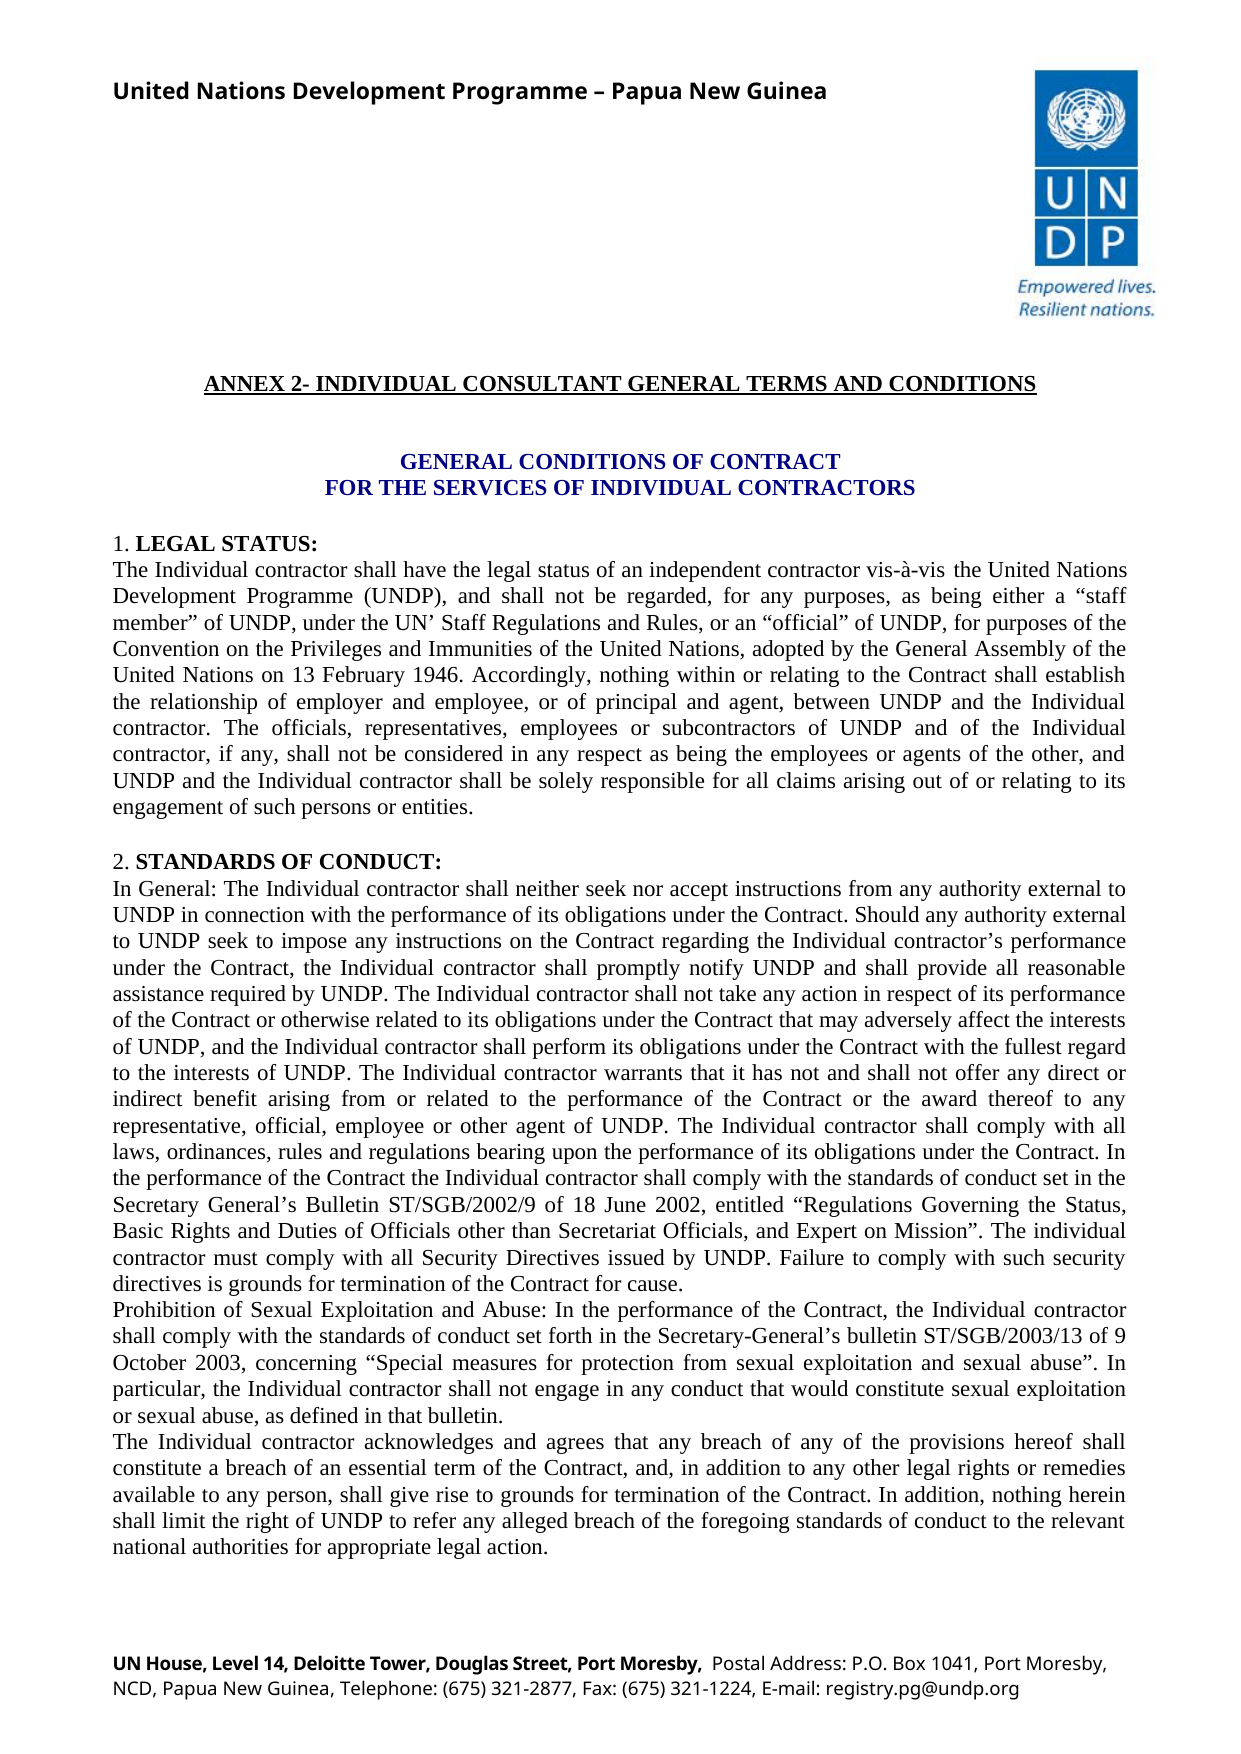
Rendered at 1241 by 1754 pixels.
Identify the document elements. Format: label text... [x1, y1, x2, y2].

text Prohibition of Sexual Exploitation and Abuse: In the performance of the Contract, the Individual contractor shall comply with the standards of conduct set forth in the Secretary-General’s bulletin ST/SGB/2003/13 of 9 October 2003, concerning “Special measures for protection from sexual exploitation and sexual abuse”. In particular, the Individual contractor shall not engage in any conduct that would constitute sexual exploitation or sexual abuse, as defined in that bulletin. [112, 1296, 1128, 1428]
text FOR THE SERVICES OF INDIVIDUAL CONTRACTORS [112, 474, 1128, 501]
text In General: The Individual contractor shall neither seek nor accept instructions from any authority external to UNDP in connection with the performance of its obligations under the Contract. Should any authority external to UNDP seek to impose any instructions on the Contract regarding the Individual contractor’s performance under the Contract, the Individual contractor shall promptly notify UNDP and shall provide all reasonable assistance required by UNDP. The Individual contractor shall not take any action in respect of its performance of the Contract or otherwise related to its obligations under the Contract that may adversely affect the interests of UNDP, and the Individual contractor shall perform its obligations under the Contract with the fullest regard to the interests of UNDP. The Individual contractor warrants that it has not and shall not offer any direct or indirect benefit arising from or related to the performance of the Contract or the award thereof to any representative, official, employee or other agent of UNDP. The Individual contractor shall comply with all laws, ordinances, rules and regulations bearing upon the performance of its obligations under the Contract. In the performance of the Contract the Individual contractor shall comply with the standards of conduct set in the Secretary General’s Bulletin ST/SGB/2002/9 of 18 June 2002, entitled “Regulations Governing the Status, Basic Rights and Duties of Officials other than Secretariat Officials, and Expert on Mission”. The individual contractor must comply with all Security Directives issued by UNDP. Failure to comply with such security directives is grounds for termination of the Contract for cause. [112, 874, 1128, 1296]
text GENERAL CONDITIONS OF CONTRACT [112, 448, 1128, 474]
picture [995, 56, 1164, 322]
text The Individual contractor shall have the legal status of an independent contractor vis-à-vis the United Nations Development Programme (UNDP), and shall not be regarded, for any purposes, as being either a “staff member” of UNDP, under the UN’ Staff Regulations and Rules, or an “official” of UNDP, for purposes of the Convention on the Privileges and Immunities of the United Nations, adopted by the General Assembly of the United Nations on 13 February 1946. Accordingly, nothing within or relating to the Contract shall establish the relationship of employer and employee, or of principal and agent, between UNDP and the Individual contractor. The officials, representatives, employees or subcontractors of UNDP and of the Individual contractor, if any, shall not be considered in any respect as being the employees or agents of the other, and UNDP and the Individual contractor shall be solely responsible for all claims arising out of or relating to its engagement of such persons or entities. [112, 556, 1128, 819]
text The Individual contractor acknowledges and agrees that any breach of any of the provisions hereof shall constitute a breach of an essential term of the Contract, and, in addition to any other legal rights or remedies available to any person, shall give rise to grounds for termination of the Contract. In addition, nothing herein shall limit the right of UNDP to refer any alleged breach of the foregoing standards of conduct to the relevant national authorities for appropriate legal action. [112, 1428, 1128, 1560]
text ANNEX 2- INDIVIDUAL CONSULTANT GENERAL TERMS AND CONDITIONS [112, 370, 1128, 397]
text 2. STANDARDS OF CONDUCT: [112, 848, 1128, 874]
text 1. LEGAL STATUS: [112, 529, 1128, 556]
